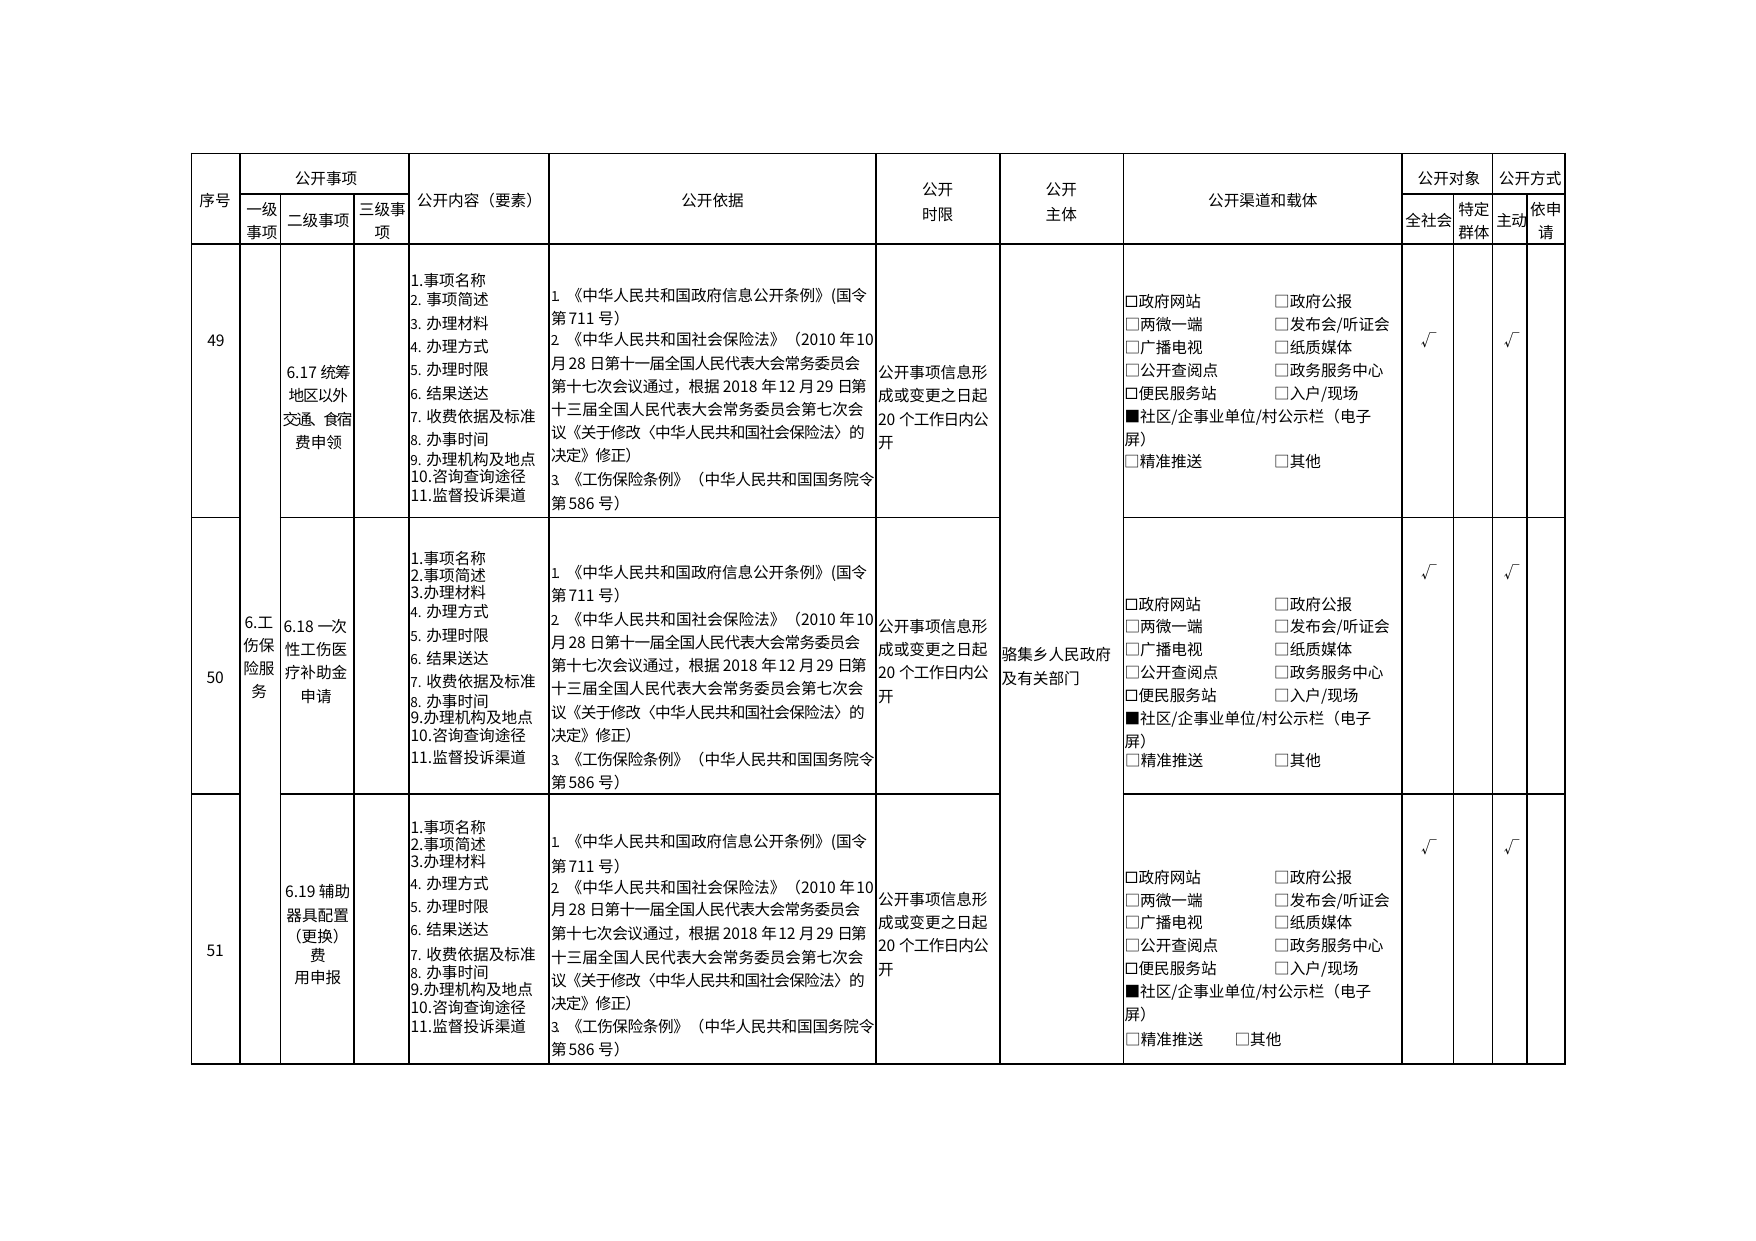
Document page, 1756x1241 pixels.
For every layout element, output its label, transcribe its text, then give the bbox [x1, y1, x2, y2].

table_cell 公开事项信息形成或变更之日起20 个工作日内公开 [877, 518, 999, 793]
table_cell 6.18 一次性工伤医疗补助金申请 [281, 518, 353, 793]
table_cell 二级事项 [281, 195, 353, 243]
table_header 公开对象 [1403, 154, 1492, 193]
table_cell 一级事项 [241, 195, 280, 243]
table_cell [1528, 518, 1564, 793]
table_header 公开渠道和载体 [1124, 154, 1401, 243]
table_cell 主动 [1493, 195, 1526, 243]
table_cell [1124, 795, 1401, 1063]
table_cell [1528, 245, 1564, 517]
table_cell [1454, 245, 1492, 517]
table_cell 1.事项名称 事项简述 办理材料 办理方式 办理时限 结果送达 收费依据及标准 办事时间 办理机构及地点 10.咨询查询途径 11.监督投诉渠道 [410, 245, 548, 517]
table_cell 骆集乡人民政府及有关部门 [1001, 245, 1123, 1063]
table_cell [355, 245, 408, 517]
table_cell [1454, 518, 1492, 793]
table_cell [355, 518, 408, 793]
table_cell 特定群体 [1454, 195, 1492, 243]
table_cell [1124, 245, 1401, 517]
table_cell 1.事项名称 2.事项简述 3.办理材料 办理方式 办理时限 结果送达 收费依据及标准 办事时间 9.办理机构及地点 10.咨询查询途径 11.监督投诉渠道 [410, 518, 548, 793]
table_header 序号 [192, 154, 239, 243]
table_header 公开时限 [877, 154, 999, 243]
table_cell 49 [192, 245, 239, 517]
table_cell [550, 795, 875, 1063]
table_header 公开依据 [550, 154, 875, 243]
table_header 公开事项 [241, 154, 408, 193]
table_cell 三级事项 [355, 195, 408, 243]
table_cell √ [1493, 518, 1526, 793]
table_cell [1528, 795, 1564, 1063]
table_cell √ [1403, 245, 1453, 517]
table_cell 公开事项信息形成或变更之日起20 个工作日内公开 [877, 795, 999, 1063]
table_cell 6.19 辅助器具配置 （更换）费 用申报 [281, 795, 353, 1063]
table_cell 依申请 [1528, 195, 1564, 243]
table_cell 政府网站 □政府公报 □两微一端 □发布会/听证会 □广播电视 □纸质媒体 □公开查阅点 □政务服务中心 便民服务站 □入户/现场 ■社区/企事业单位/村公示栏（电子屏） □精准推送 □其他 [1124, 518, 1401, 793]
table_cell [355, 795, 408, 1063]
table_cell 51 [192, 795, 239, 1063]
table_header 公开内容（要素） [410, 154, 548, 243]
table_cell √ [1493, 795, 1526, 1063]
table_cell √ [1493, 245, 1526, 517]
table_cell 公开事项信息形成或变更之日起20 个工作日内公开 [877, 245, 999, 517]
table_header 公开方式 [1493, 154, 1564, 193]
table_header 公开主体 [1001, 154, 1123, 243]
table_cell 全社会 [1403, 195, 1453, 243]
table_cell √ [1403, 795, 1453, 1063]
table_cell 50 [192, 518, 239, 793]
table_cell √ [1403, 518, 1453, 793]
table_cell 6.工伤保险服务 [241, 245, 280, 1063]
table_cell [550, 245, 875, 517]
table_cell 1.事项名称 2.事项简述 3.办理材料 办理方式 办理时限 结果送达 收费依据及标准 办事时间 9.办理机构及地点 10.咨询查询途径 11.监督投诉渠道 [410, 795, 548, 1063]
table_cell 6.17 统筹地区以外交通、食宿费申领 [281, 245, 353, 517]
table_cell [1454, 795, 1492, 1063]
